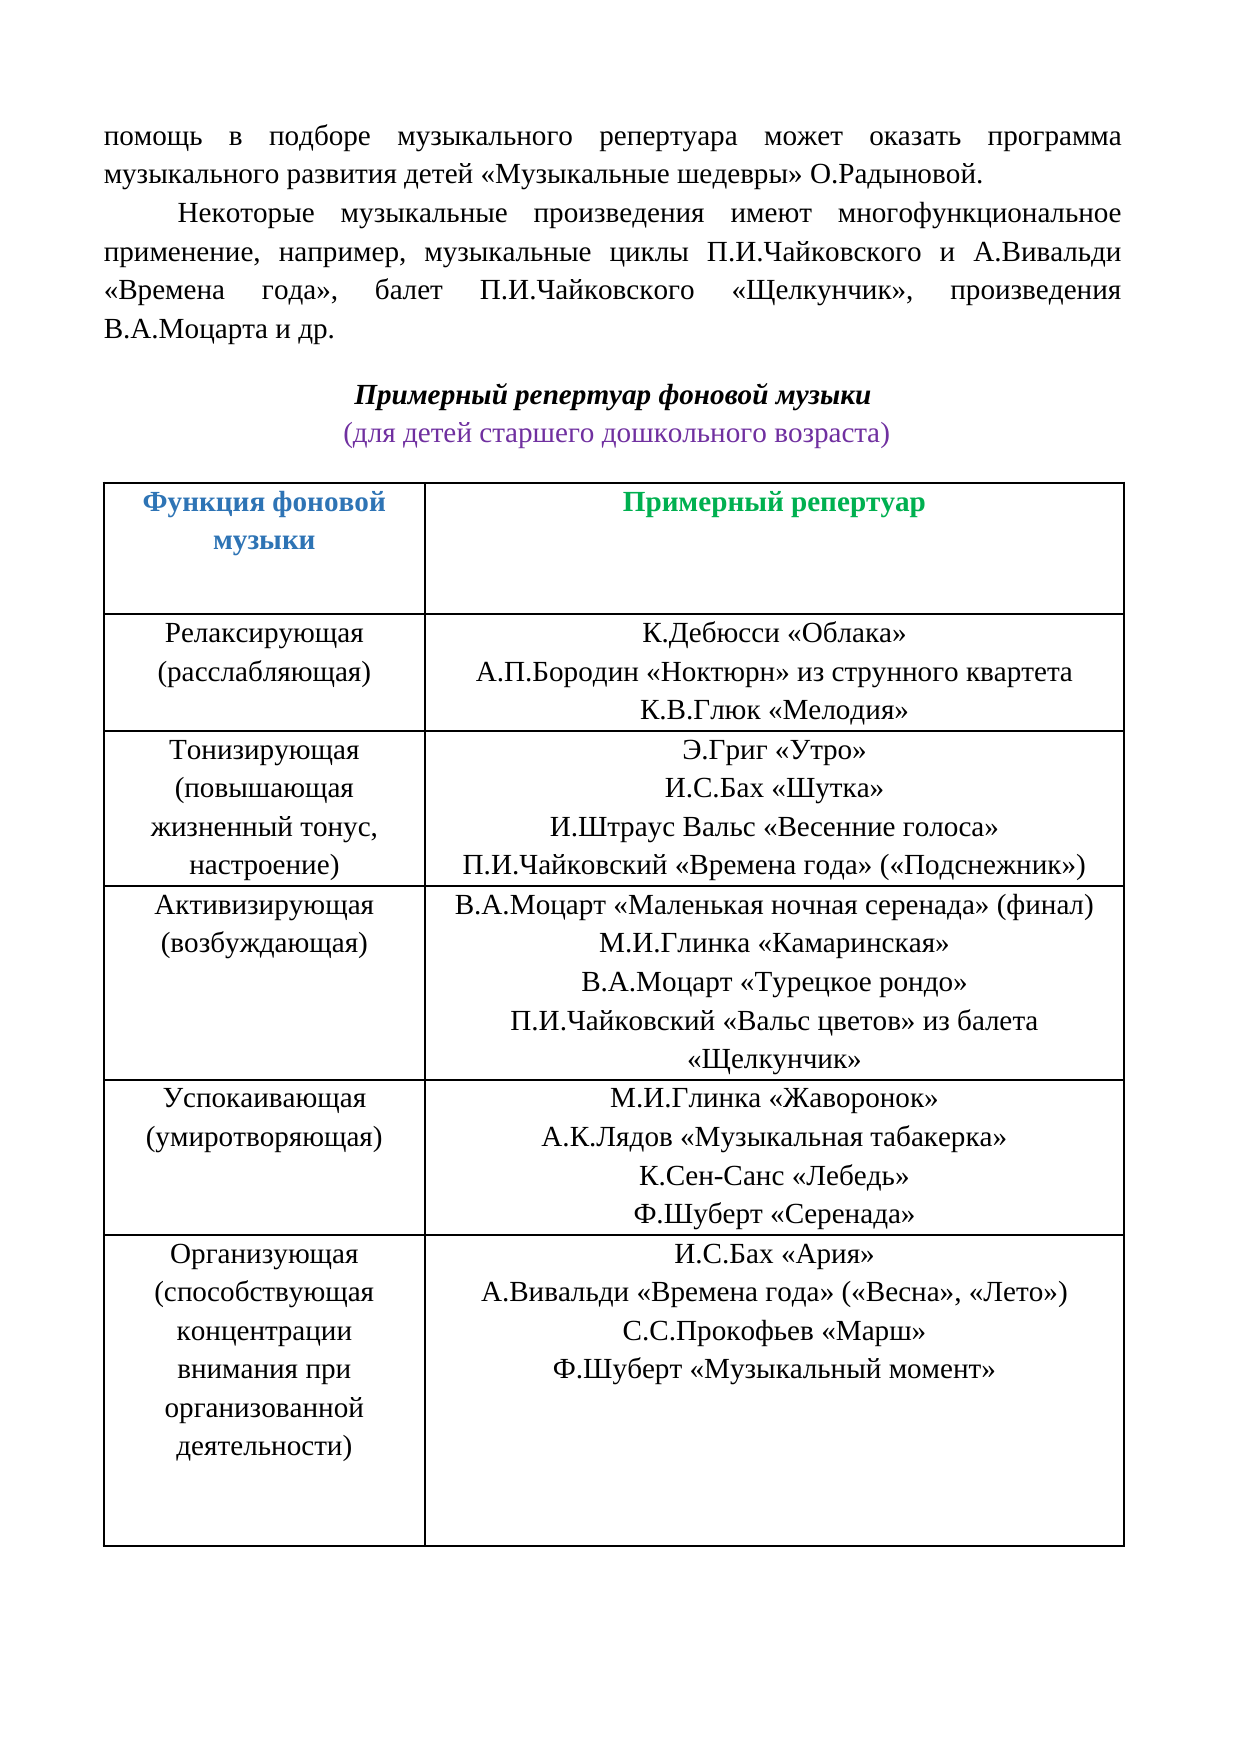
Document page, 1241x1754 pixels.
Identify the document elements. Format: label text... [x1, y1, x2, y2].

table_header Примерный репертуар [426, 484, 1123, 613]
table_cell Релаксирующая (расслабляющая) [105, 615, 424, 730]
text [103, 118, 1122, 190]
table_cell М.И.Глинка «Жаворонок» А.К.Лядов «Музыкальная табакерка» К.Сен-Санс «Лебедь» Ф.Шуберт «Серенада» [426, 1081, 1123, 1234]
table_cell Организующая (способствующая концентрации внимания при организованной деятельности) [105, 1236, 424, 1545]
table_cell И.С.Бах «Ария» А.Вивальди «Времена года» («Весна», «Лето») С.С.Прокофьев «Марш» Ф.Шуберт «Музыкальный момент» [426, 1236, 1123, 1545]
table_cell К.Дебюсси «Облака» А.П.Бородин «Ноктюрн» из струнного квартета К.В.Глюк «Мелодия» [426, 615, 1123, 730]
table_header Функция фоновой музыки [105, 484, 424, 613]
table_cell Э.Григ «Утро» И.С.Бах «Шутка» И.Штраус Вальс «Весенние голоса» П.И.Чайковский «Времена года» («Подснежник») [426, 732, 1123, 885]
text (для детей старшего дошкольного возраста) [103, 416, 1122, 449]
text Некоторые музыкальные произведения имеют многофункциональное применение, например, музыкальные циклы П.И.Чайковского и А.Вивальди «Времена года», балет П.И.Чайковского «Щелкунчик», произведения В.А.Моцарта и др. [103, 195, 1122, 344]
text Примерный репертуар фоновой музыки [103, 377, 1122, 411]
table_cell Активизирующая (возбуждающая) [105, 887, 424, 1078]
table_cell В.А.Моцарт «Маленькая ночная серенада» (финал) М.И.Глинка «Камаринская» В.А.Моцарт «Турецкое рондо» П.И.Чайковский «Вальс цветов» из балета «Щелкунчик» [426, 887, 1123, 1078]
table_cell Успокаивающая (умиротворяющая) [105, 1081, 424, 1234]
table_cell Тонизирующая (повышающая жизненный тонус, настроение) [105, 732, 424, 885]
